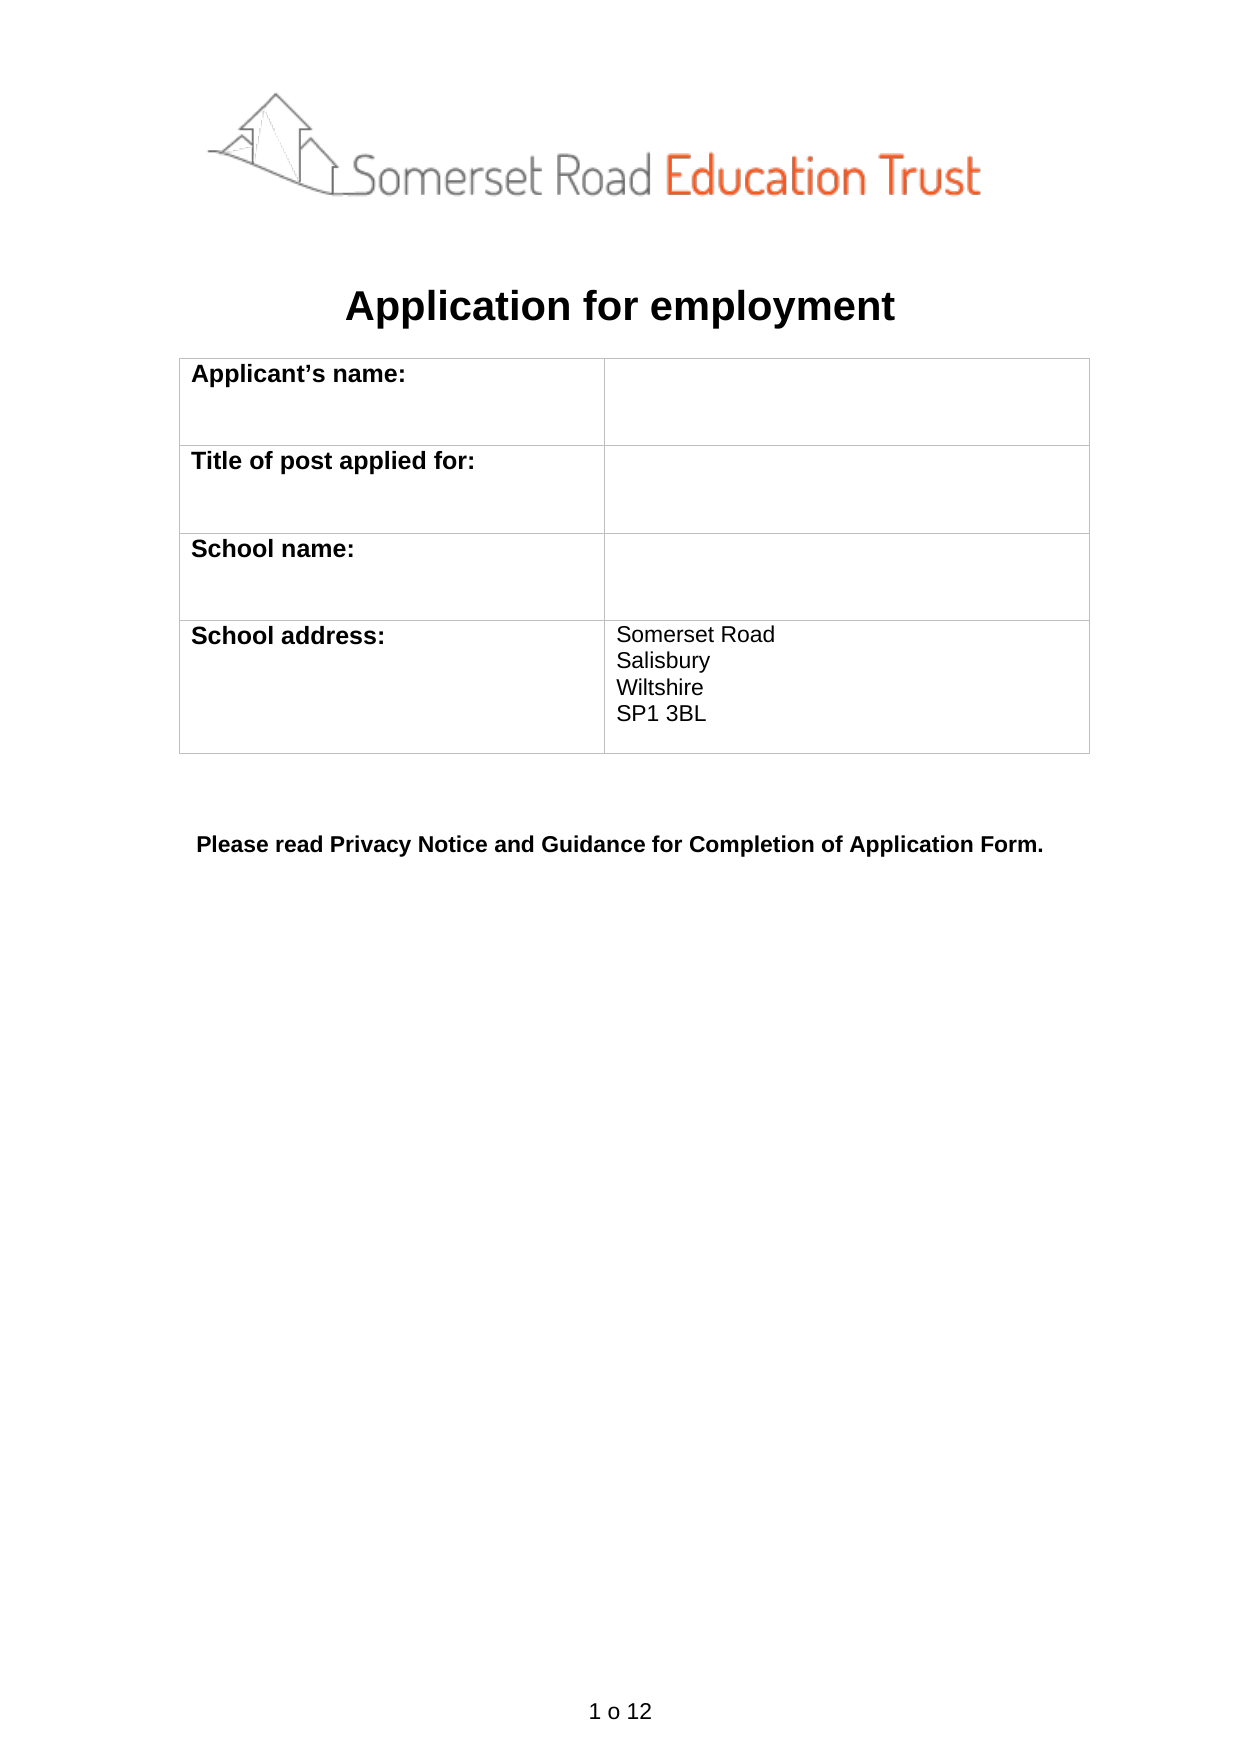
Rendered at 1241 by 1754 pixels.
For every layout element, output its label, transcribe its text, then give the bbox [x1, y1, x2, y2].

picture [196, 86, 1064, 206]
table_cell School address: [180, 621, 604, 753]
text Please read Privacy Notice and Guidance for Completion of Application Form. [150, 831, 1090, 857]
table_header Applicant’s name: [180, 359, 604, 445]
table_cell Somerset Road Salisbury Wiltshire SP1 3BL [605, 621, 1089, 753]
table_cell [605, 534, 1089, 620]
table_cell [605, 446, 1089, 532]
table_cell Title of post applied for: [180, 446, 604, 532]
table_cell School name: [180, 534, 604, 620]
text Application for employment [150, 281, 1090, 329]
table_header [605, 359, 1089, 445]
